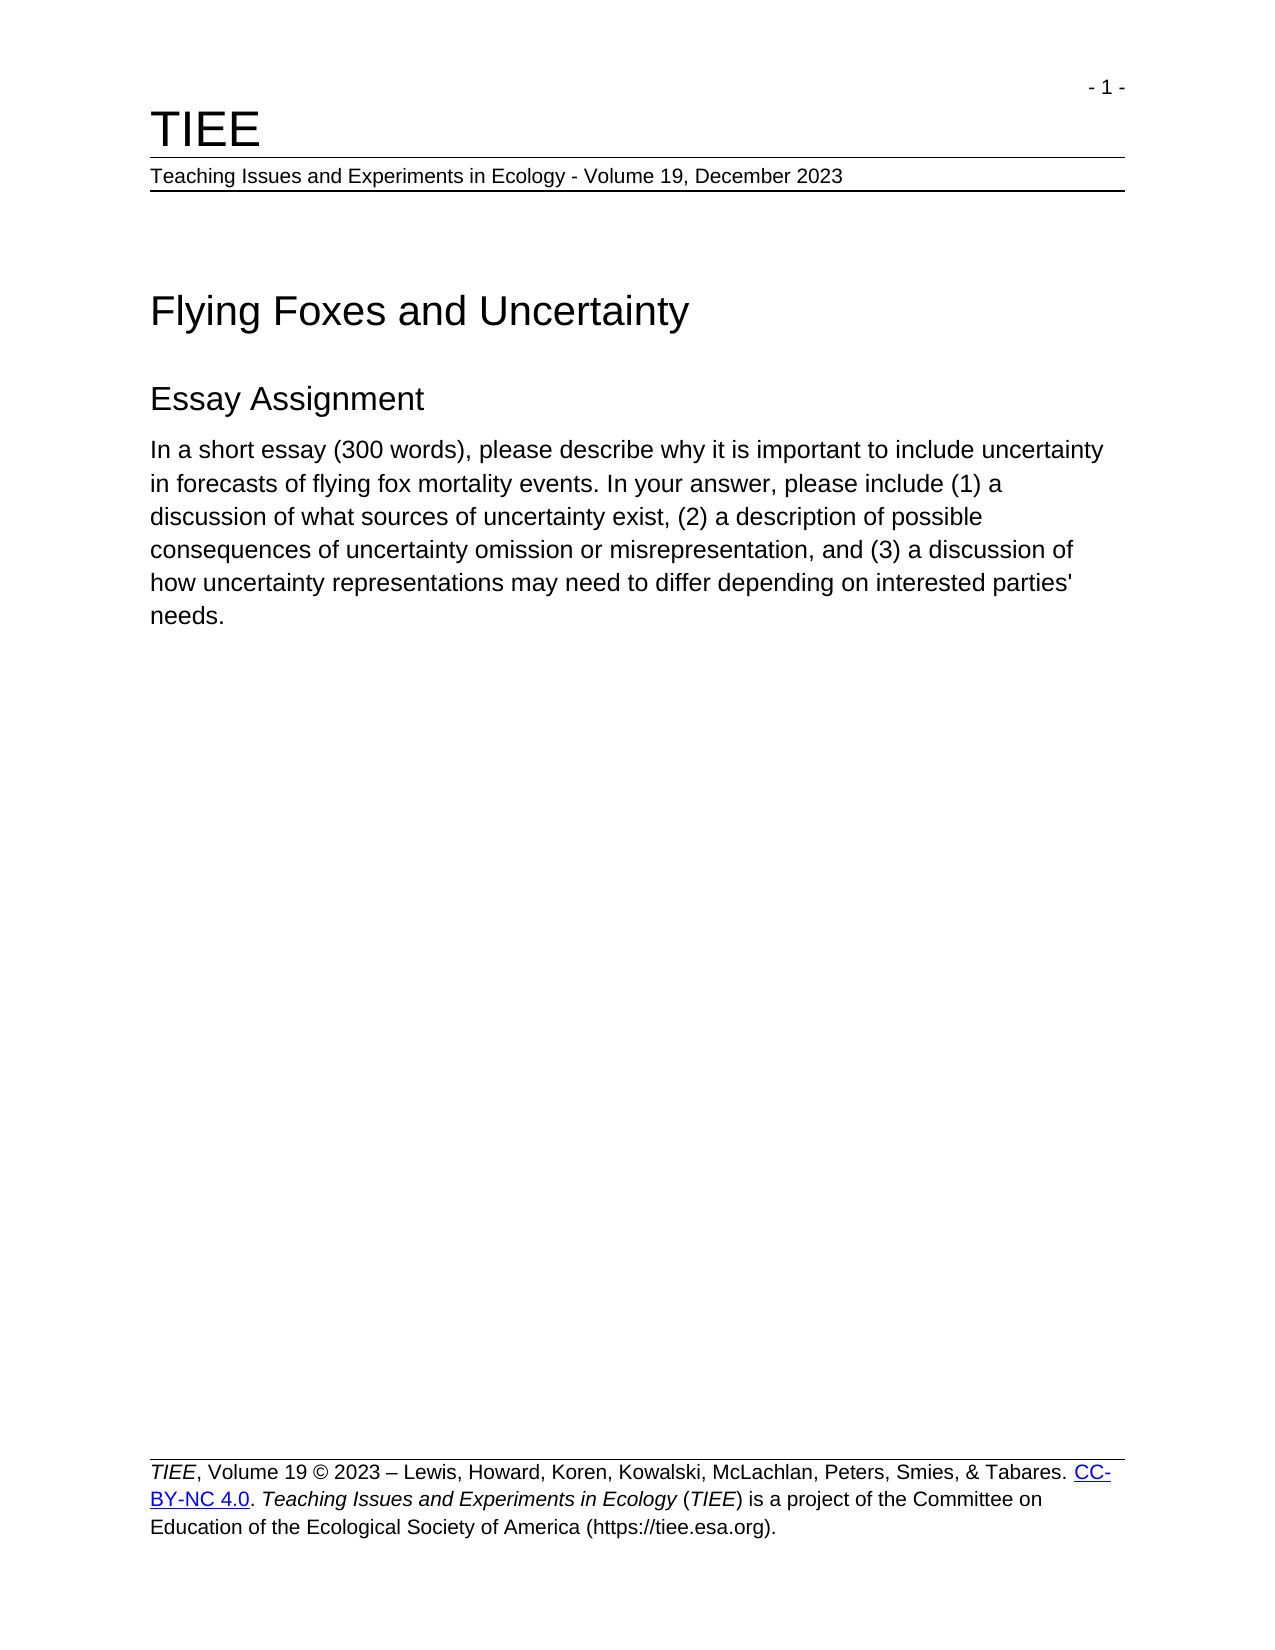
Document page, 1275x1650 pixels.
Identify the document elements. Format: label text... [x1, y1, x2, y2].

subtitle Essay Assignment [150, 379, 1125, 417]
text In a short essay (300 words), please describe why it is important to include uncertainty in forecasts of flying fox mortality events. In your answer, please include (1) a discussion of what sources of uncertainty exist, (2) a description of possible consequences of uncertainty omission or misrepresentation, and (3) a discussion of how uncertainty representations may need to differ depending on interested parties' needs. [150, 436, 1125, 629]
subtitle Flying Foxes and Uncertainty [150, 286, 1125, 334]
